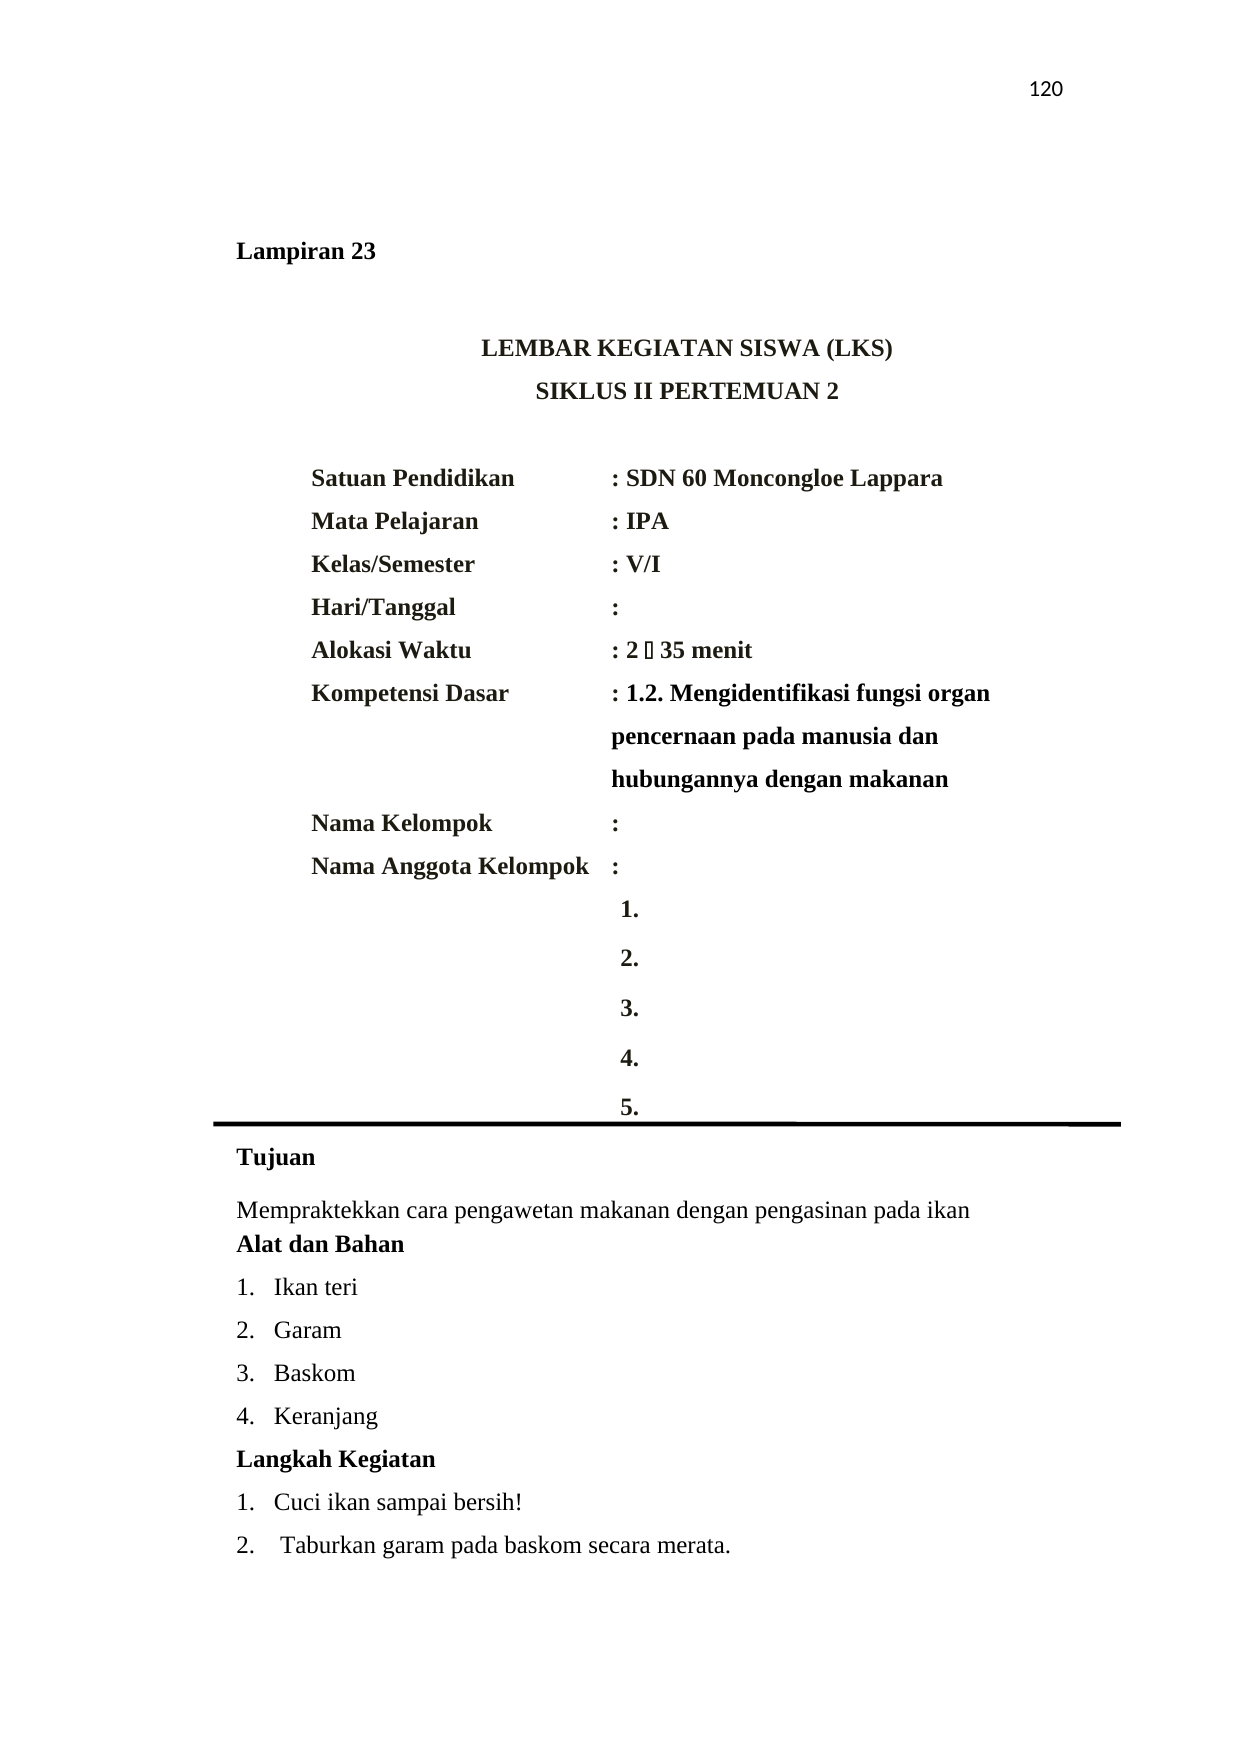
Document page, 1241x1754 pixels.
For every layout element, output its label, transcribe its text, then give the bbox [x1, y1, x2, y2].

list SIKLUS II PERTEMUAN 2 [311, 376, 1063, 405]
list Baskom [236, 1358, 1063, 1387]
list Garam [236, 1315, 1063, 1344]
list Cuci ikan sampai bersih! [236, 1487, 1063, 1516]
text 3. [236, 993, 1063, 1022]
text Alat dan Bahan [236, 1229, 1063, 1257]
text Lampiran 23 [236, 236, 1063, 265]
text Tujuan [236, 1142, 1063, 1171]
list Mata Pelajaran : IPA [311, 506, 1063, 534]
list Nama Kelompok : [311, 808, 1063, 836]
text Mempraktekkan cara pengawetan makanan dengan pengasinan pada ikan [236, 1196, 1063, 1224]
list Kompetensi Dasar : 1.2. Mengidentifikasi fungsi organ pencernaan pada manusia dan hubungannya dengan makanan [311, 678, 1063, 793]
list Kelas/Semester : V/I [311, 549, 1063, 578]
text Langkah Kegiatan [236, 1444, 1063, 1473]
list LEMBAR KEGIATAN SISWA (LKS) [311, 333, 1063, 362]
list Satuan Pendidikan : SDN 60 Moncongloe Lappara [311, 463, 1063, 491]
text 2. [236, 943, 1063, 972]
list Nama Anggota Kelompok : [311, 851, 1063, 879]
list Hari/Tanggal : [311, 592, 1063, 621]
list Taburkan garam pada baskom secara merata. [236, 1531, 1063, 1559]
text 5. [236, 1092, 1063, 1121]
text 1. [236, 894, 1063, 923]
list Alokasi Waktu : 2 35 menit [311, 635, 1063, 664]
list Ikan teri [236, 1272, 1063, 1301]
list Keranjang [236, 1401, 1063, 1430]
text 4. [236, 1043, 1063, 1071]
